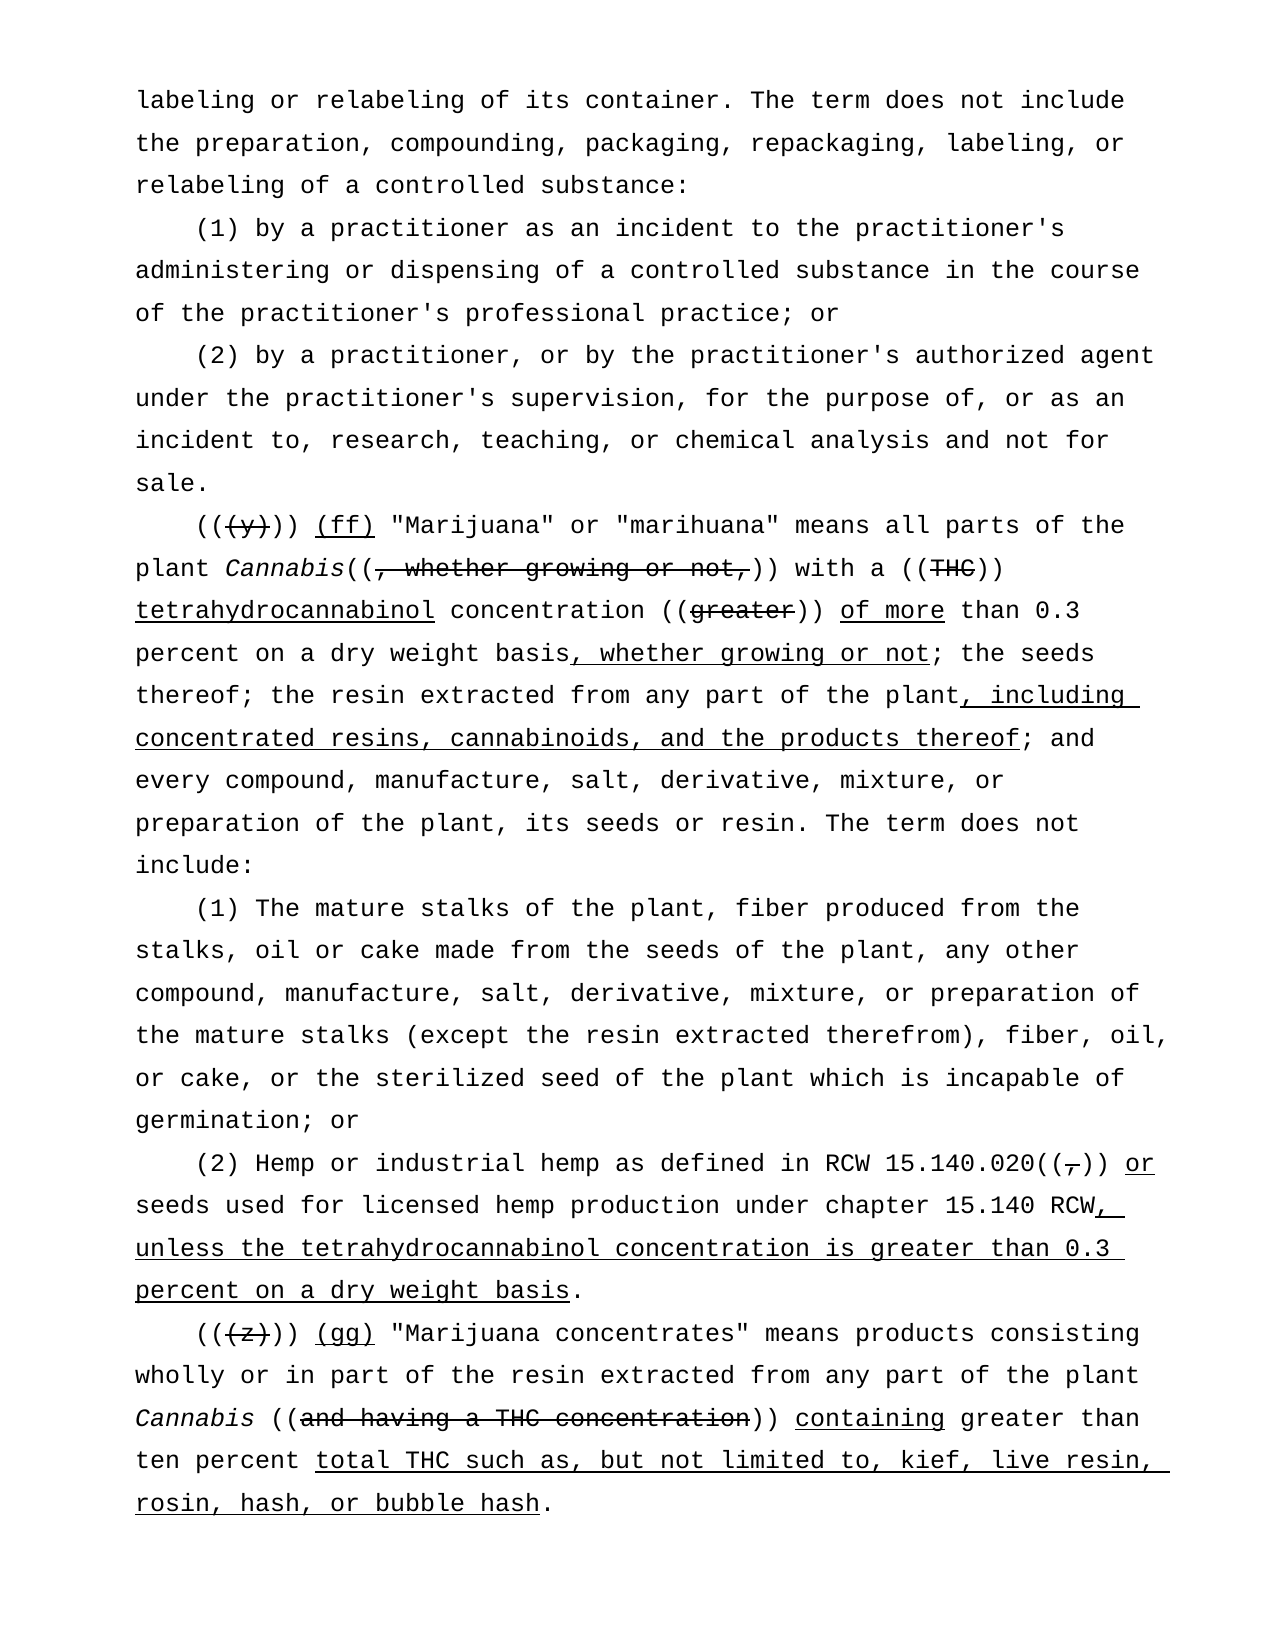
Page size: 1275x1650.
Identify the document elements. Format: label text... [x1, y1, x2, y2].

text (2) Hemp or industrial hemp as defined in RCW 15.140.020((,)) or seeds used for licensed hemp production under chapter 15.140 RCW, unless the tetrahydrocannabinol concentration is greater than 0.3 percent on a dry weight basis. [135, 1137, 1170, 1307]
text (1) by a practitioner as an incident to the practitioner's administering or dispensing of a controlled substance in the course of the practitioner's professional practice; or [135, 202, 1170, 330]
text (1) The mature stalks of the plant, fiber produced from the stalks, oil or cake made from the seeds of the plant, any other compound, manufacture, salt, derivative, mixture, or preparation of the mature stalks (except the resin extracted therefrom), fiber, oil, or cake, or the sterilized seed of the plant which is incapable of germination; or [135, 882, 1170, 1137]
text (((z))) (gg) "Marijuana concentrates" means products consisting wholly or in part of the resin extracted from any part of the plant Cannabis ((and having a THC concentration)) containing greater than ten percent total THC such as, but not limited to, kief, live resin, rosin, hash, or bubble hash. [135, 1307, 1170, 1520]
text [135, 75, 1170, 202]
text (2) by a practitioner, or by the practitioner's authorized agent under the practitioner's supervision, for the purpose of, or as an incident to, research, teaching, or chemical analysis and not for sale. [135, 330, 1170, 500]
text (((y))) (ff) "Marijuana" or "marihuana" means all parts of the plant Cannabis((, whether growing or not,)) with a ((THC)) tetrahydrocannabinol concentration ((greater)) of more than 0.3 percent on a dry weight basis, whether growing or not; the seeds thereof; the resin extracted from any part of the plant, including concentrated resins, cannabinoids, and the products thereof; and every compound, manufacture, salt, derivative, mixture, or preparation of the plant, its seeds or resin. The term does not include: [135, 500, 1170, 882]
